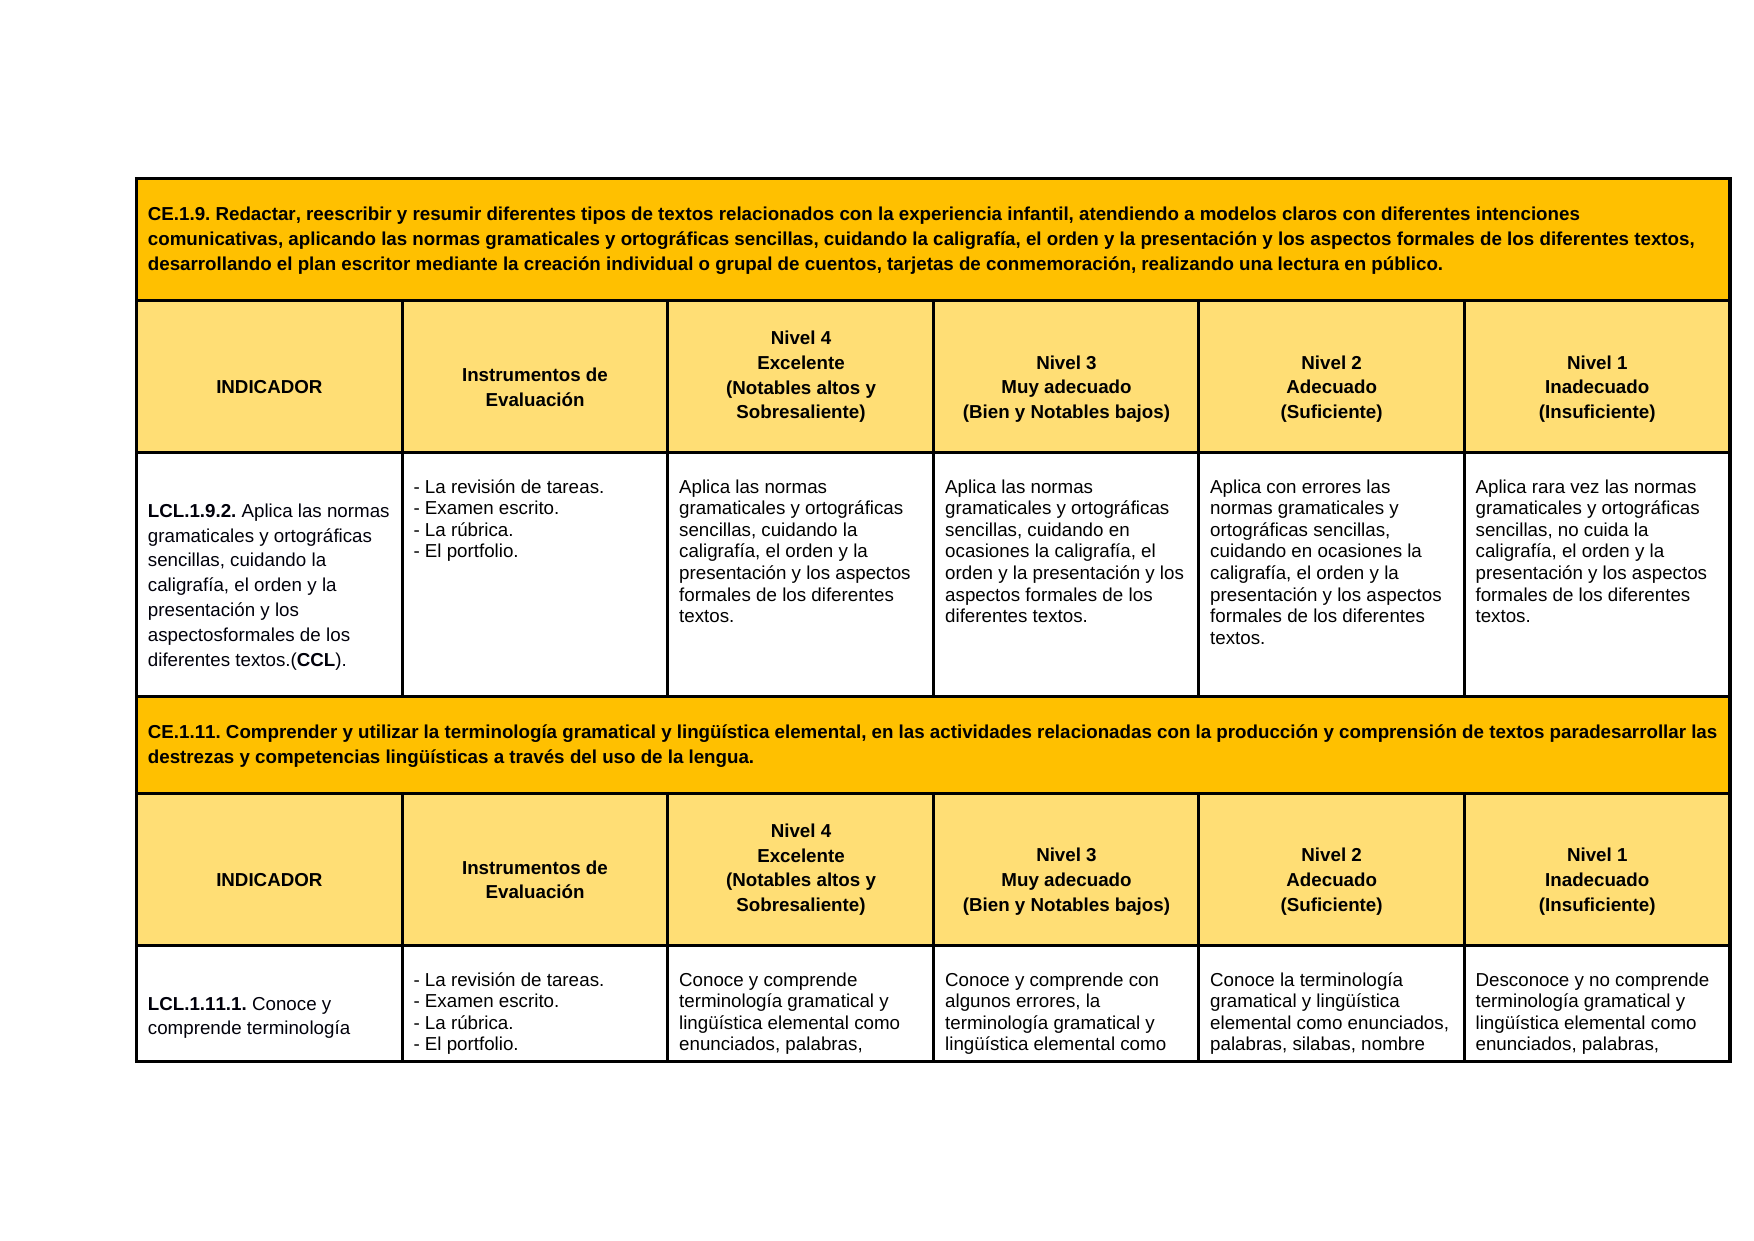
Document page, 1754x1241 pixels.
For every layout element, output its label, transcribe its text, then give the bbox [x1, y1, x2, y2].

table_cell Nivel 1 Inadecuado (Insuficiente) [1466, 302, 1728, 451]
table_cell Instrumentos de Evaluación [404, 795, 666, 944]
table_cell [404, 947, 666, 1060]
table_cell Nivel 2 Adecuado (Suficiente) [1200, 302, 1463, 451]
table_cell Nivel 3 Muy adecuado (Bien y Notables bajos) [935, 795, 1197, 944]
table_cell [669, 947, 932, 1060]
table_cell Nivel 3 Muy adecuado (Bien y Notables bajos) [935, 302, 1197, 451]
table_cell Aplica rara vez las normas gramaticales y ortográficas sencillas, no cuida la caligrafía, el orden y la presentación y los aspectos formales de los diferentes textos. [1466, 454, 1728, 695]
table_cell Aplica las normas gramaticales y ortográficas sencillas, cuidando en ocasiones la caligrafía, el orden y la presentación y los aspectos formales de los diferentes textos. [935, 454, 1197, 695]
table_cell LCL.1.9.2. Aplica las normas gramaticales y ortográficas sencillas, cuidando la caligrafía, el orden y la presentación y los aspectosformales de los diferentes textos.(CCL). [138, 454, 401, 695]
table_cell Nivel 1 Inadecuado (Insuficiente) [1466, 795, 1728, 944]
table_cell Nivel 2 Adecuado (Suficiente) [1200, 795, 1463, 944]
table_cell Nivel 4 Excelente (Notables altos y Sobresaliente) [669, 795, 932, 944]
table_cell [1200, 947, 1463, 1060]
table_cell CE.1.11. Comprender y utilizar la terminología gramatical y lingüística elemental, en las actividades relacionadas con la producción y comprensión de textos paradesarrollar las destrezas y competencias lingüísticas a través del uso de la lengua. [138, 698, 1728, 792]
table_cell INDICADOR [138, 795, 401, 944]
table_cell - La revisión de tareas. - Examen escrito. - La rúbrica. - El portfolio. [404, 454, 666, 695]
table_cell Nivel 4 Excelente (Notables altos y Sobresaliente) [669, 302, 932, 451]
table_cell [935, 947, 1197, 1060]
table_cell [138, 947, 401, 1060]
table_cell Instrumentos de Evaluación [404, 302, 666, 451]
table_cell Aplica las normas gramaticales y ortográficas sencillas, cuidando la caligrafía, el orden y la presentación y los aspectos formales de los diferentes textos. [669, 454, 932, 695]
table_cell Aplica con errores las normas gramaticales y ortográficas sencillas, cuidando en ocasiones la caligrafía, el orden y la presentación y los aspectos formales de los diferentes textos. [1200, 454, 1463, 695]
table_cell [1466, 947, 1728, 1060]
table_cell INDICADOR [138, 302, 401, 451]
table_cell CE.1.9. Redactar, reescribir y resumir diferentes tipos de textos relacionados con la experiencia infantil, atendiendo a modelos claros con diferentes intenciones comunicativas, aplicando las normas gramaticales y ortográficas sencillas, cuidando la caligrafía, el orden y la presentación y los aspectos formales de los diferentes textos, desarrollando el plan escritor mediante la creación individual o grupal de cuentos, tarjetas de conmemoración, realizando una lectura en público. [138, 180, 1728, 299]
